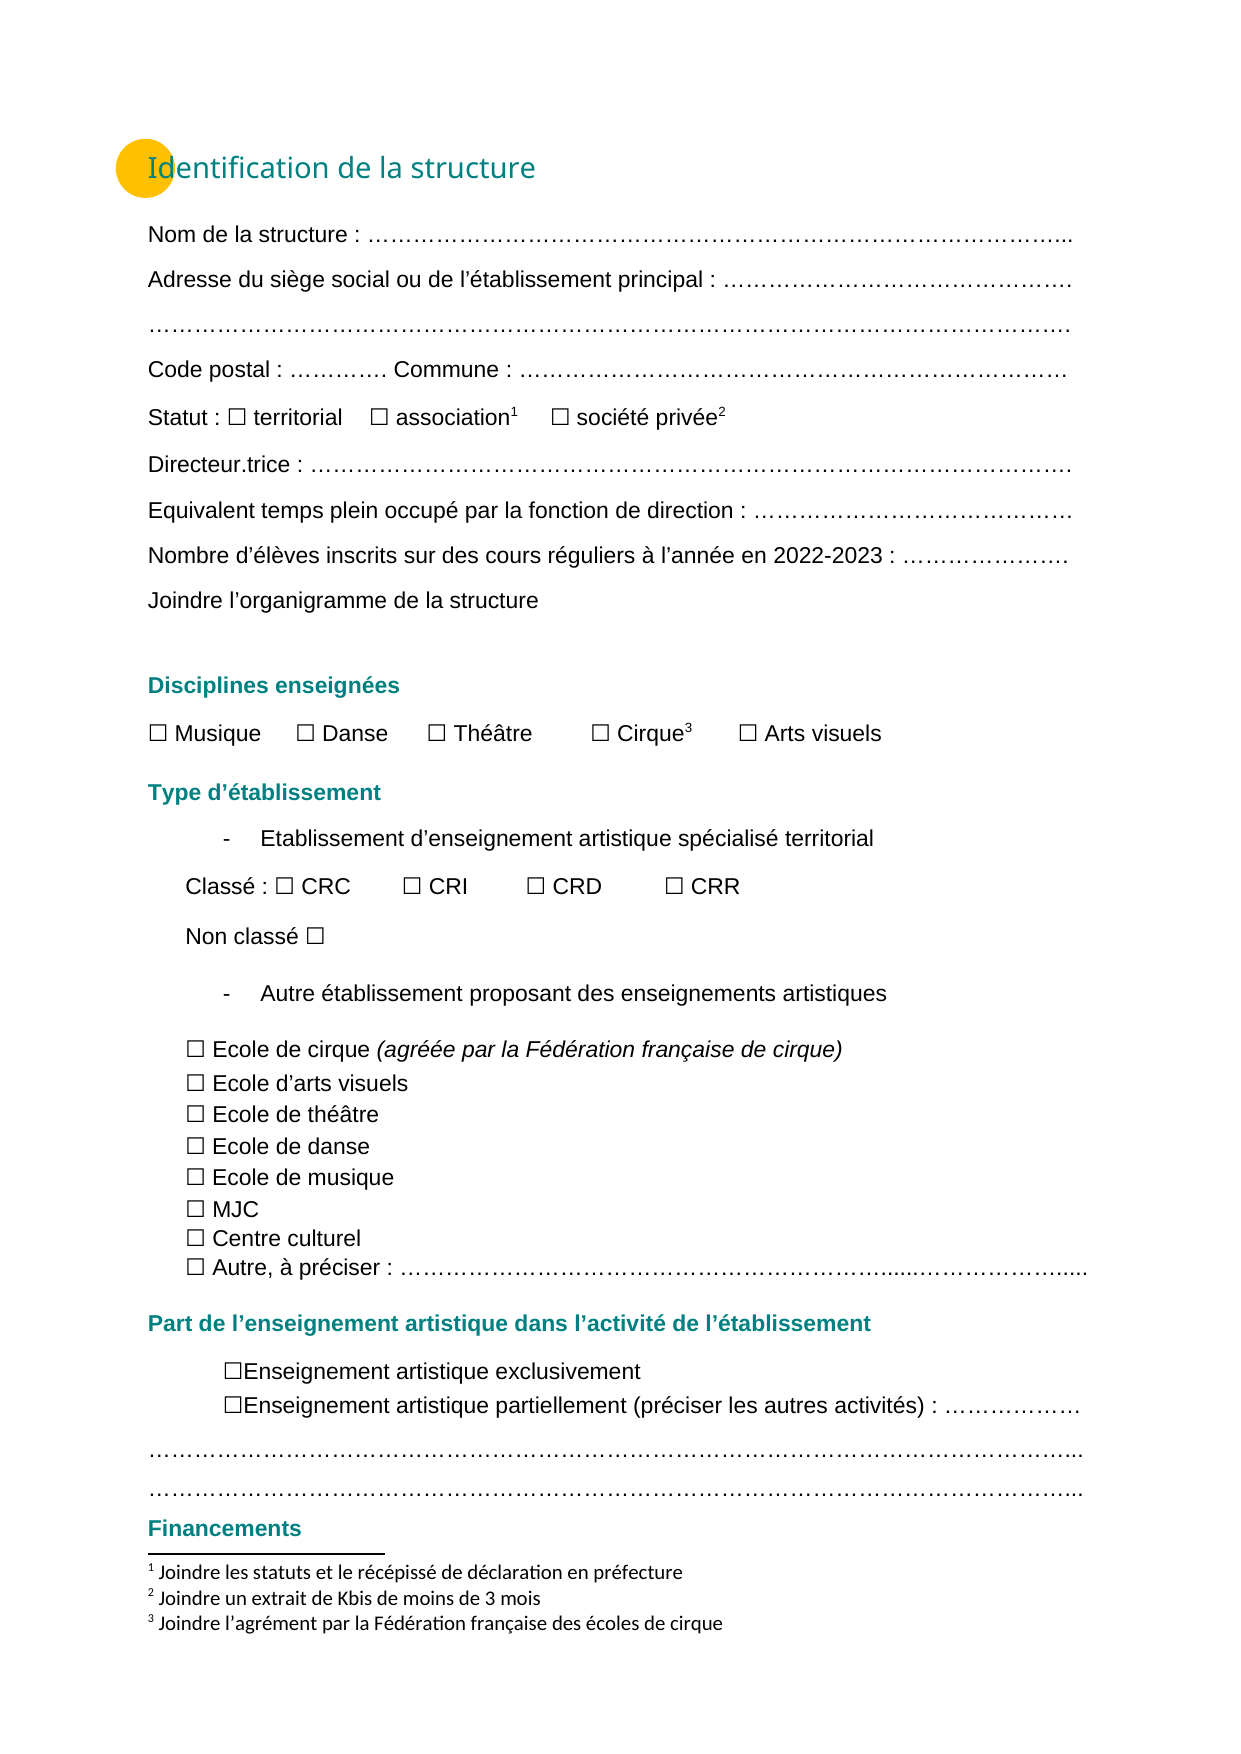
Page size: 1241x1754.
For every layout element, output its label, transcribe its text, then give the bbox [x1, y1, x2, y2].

text …………………………………………………………………………………………………………... [148, 1475, 1093, 1501]
text Ecole de musique [185, 1161, 463, 1192]
text Ecole d’arts visuels [185, 1067, 463, 1098]
text Ecole de danse [185, 1130, 463, 1161]
text …………………………………………………………………………………………………………... [148, 1436, 1093, 1462]
text Code postal : …………. Commune : ……………………………………………………………… [148, 356, 1093, 382]
text Enseignement artistique exclusivement [223, 1355, 1093, 1386]
text Ecole de cirque (agréée par la Fédération française de cirque) [185, 1033, 1093, 1064]
text Centre culturel [185, 1224, 1093, 1253]
text Autre, à préciser : ………………………………………………………......………………..... [185, 1253, 1093, 1281]
text Nom de la structure : ………………………………………………………………………………... [148, 221, 1093, 247]
list Autre établissement proposant des enseignements artistiques [223, 980, 1093, 1006]
text Equivalent temps plein occupé par la fonction de direction : …………………………………… [148, 497, 1093, 523]
text …………………………………………………………………………………………………………. [148, 311, 1093, 337]
text Financements [148, 1514, 1093, 1541]
text Type d’établissement [148, 779, 1093, 806]
text Ecole de théâtre [185, 1098, 463, 1129]
text Adresse du siège social ou de l’établissement principal : ………………………………………. [148, 266, 1093, 292]
text Nombre d’élèves inscrits sur des cours réguliers à l’année en 2022-2023 : …………………. [148, 542, 1093, 568]
text Musique Danse Théâtre Cirque Arts visuels [148, 717, 1093, 748]
text Enseignement artistique partiellement (préciser les autres activités) : ……………… [223, 1389, 1093, 1420]
subtitle Identification de la structure [148, 148, 1093, 187]
text Non classé [185, 920, 1093, 951]
list Etablissement d’enseignement artistique spécialisé territorial [223, 824, 1093, 851]
text MJC [185, 1193, 463, 1224]
text Part de l’enseignement artistique dans l’activité de l’établissement [148, 1310, 1093, 1336]
text Statut : territorial association société privée [148, 401, 1093, 432]
text Disciplines enseignées [148, 672, 1093, 698]
text Classé : CRC CRI CRD CRR [185, 869, 1093, 901]
text Directeur.trice : ………………………………………………………………………………………. [148, 451, 1093, 478]
text Joindre l’organigramme de la structure [148, 587, 1093, 613]
